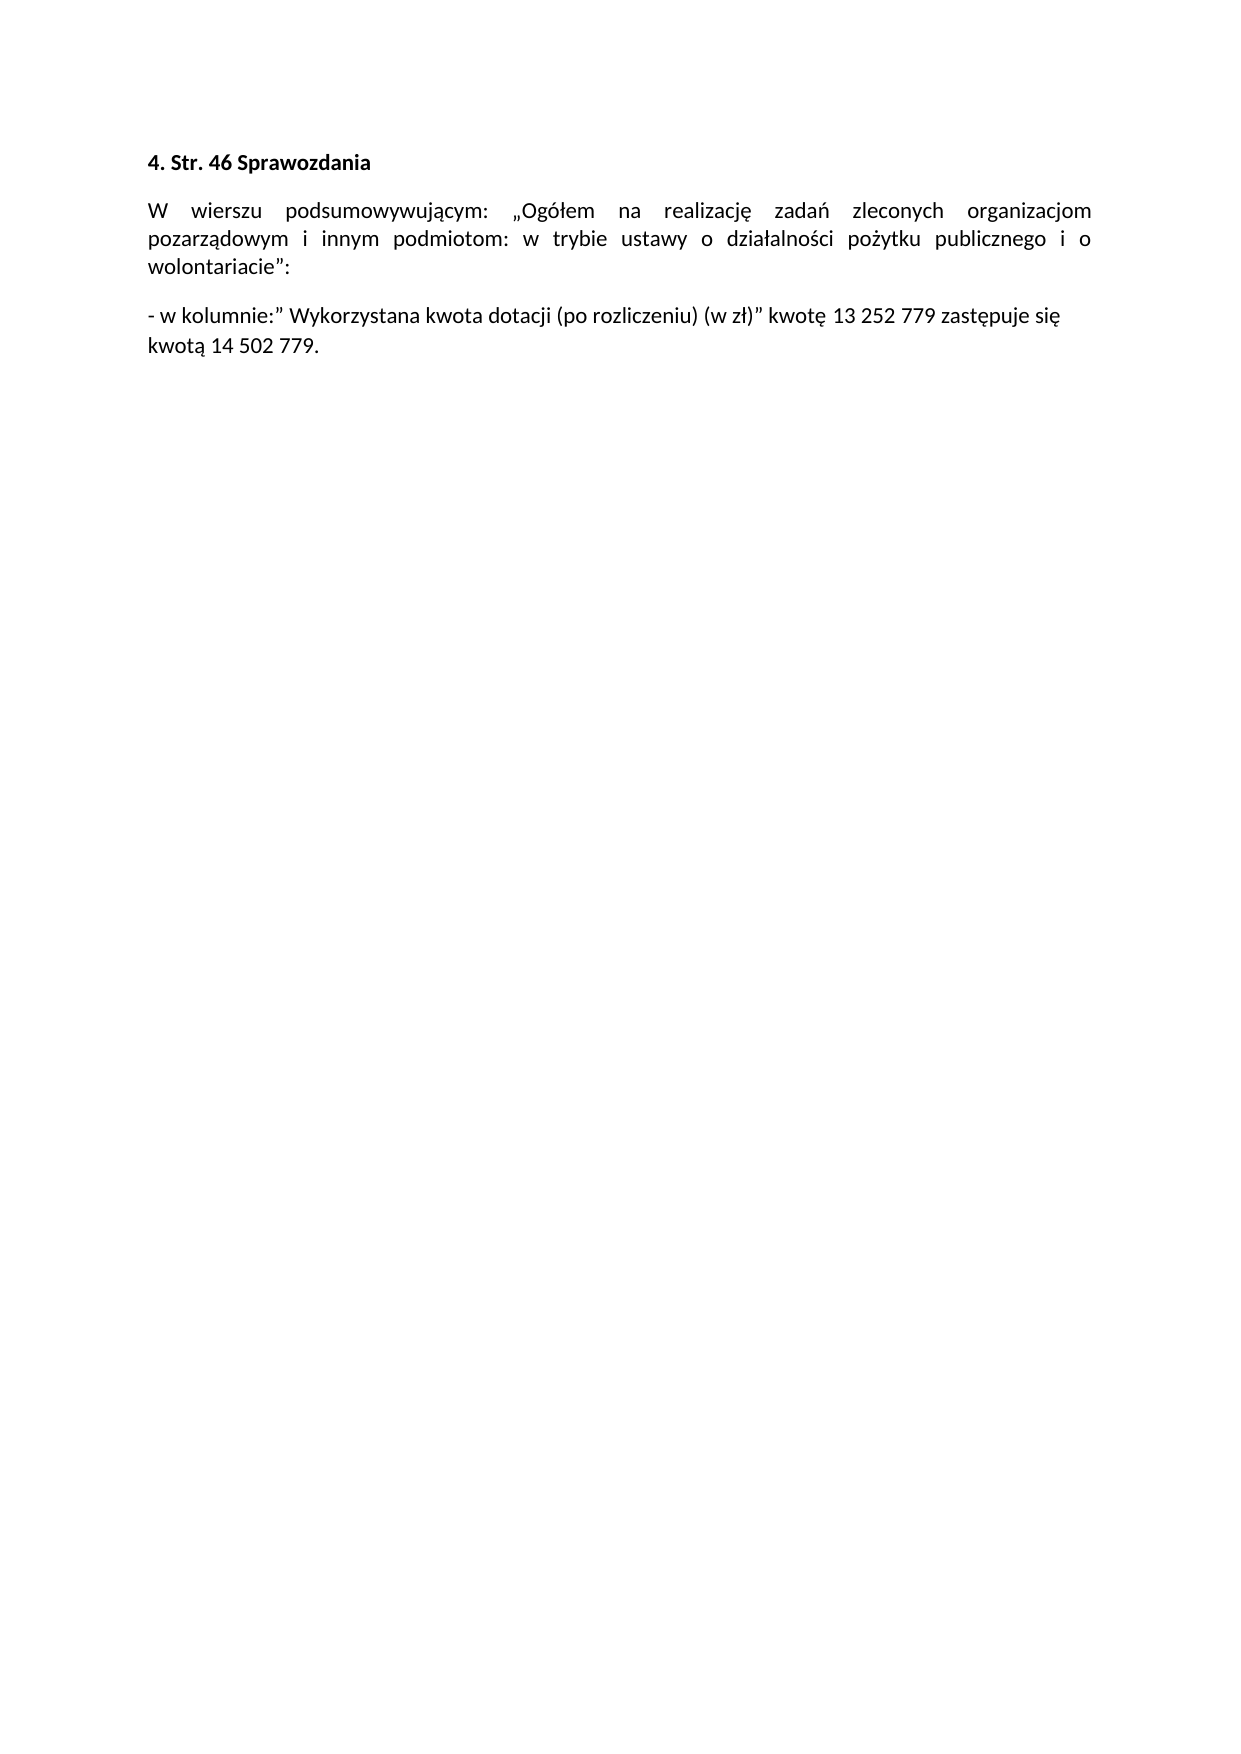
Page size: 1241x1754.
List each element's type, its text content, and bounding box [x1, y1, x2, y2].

text 4. Str. 46 Sprawozdania [148, 148, 1093, 176]
text W wierszu podsumowywującym: „Ogółem na realizację zadań zleconych organizacjom pozarządowym i innym podmiotom: w trybie ustawy o działalności pożytku publicznego i o wolontariacie”: [148, 196, 1093, 281]
text - w kolumnie:” Wykorzystana kwota dotacji (po rozliczeniu) (w zł)” kwotę 13 252 779 zastępuje się kwotą 14 502 779. [148, 301, 1093, 359]
